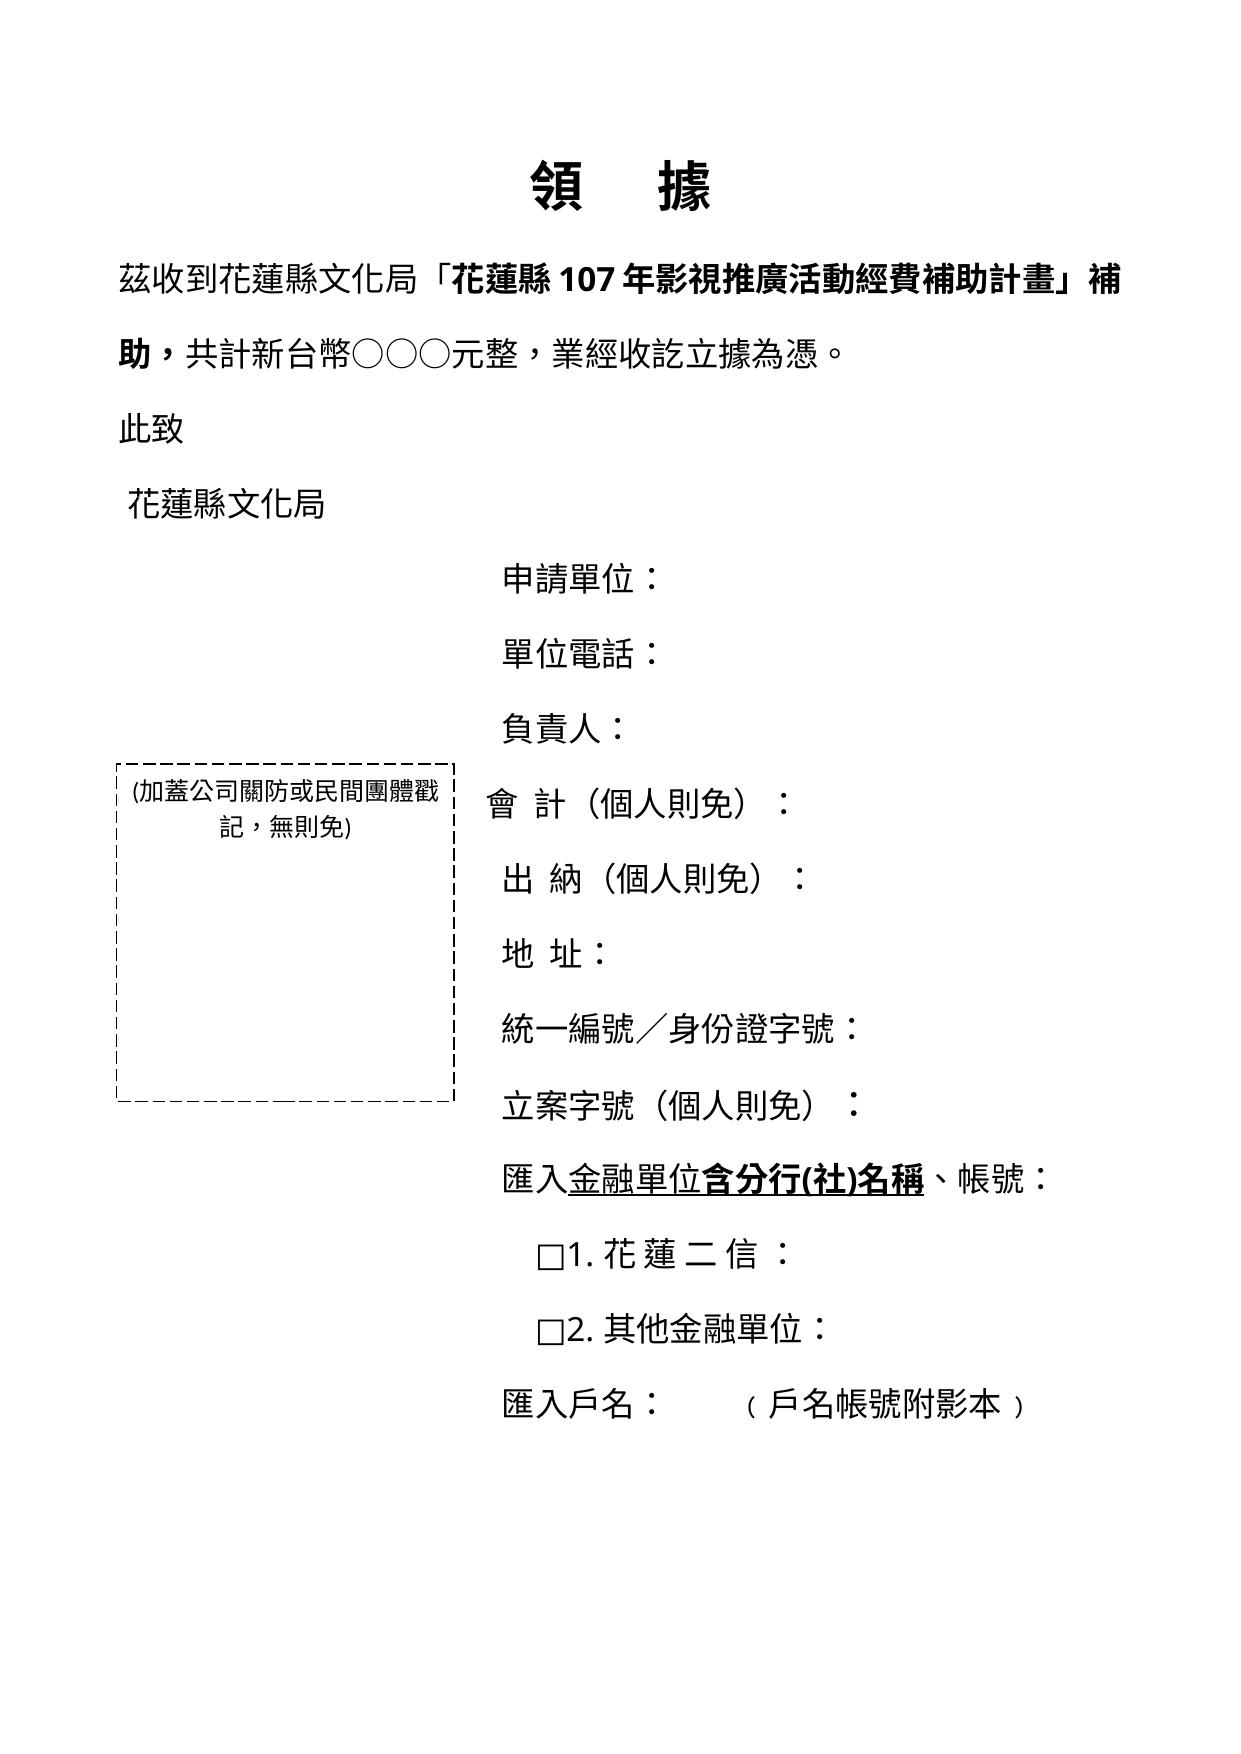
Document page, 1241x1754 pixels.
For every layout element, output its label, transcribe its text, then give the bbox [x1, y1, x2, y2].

text 會 計（個人則免）： [368, 764, 1122, 839]
text 統一編號／身份證字號： [368, 989, 1122, 1064]
text 立案字號（個人則免）： [368, 1064, 1122, 1139]
text 茲收到花蓮縣文化局「花蓮縣107年影視推廣活動經費補助計畫」補助，共計新台幣○○○元整，業經收訖立據為憑。 [118, 239, 1122, 389]
text 匯入金融單位含分行(社)名稱、帳號： [118, 1139, 1122, 1214]
text 單位電話： [118, 614, 1122, 689]
text □2. 其他金融單位： [118, 1289, 1122, 1364]
text □1. 花 蓮 二 信 ： [118, 1214, 1122, 1289]
text 申請單位： [368, 539, 1122, 614]
text 負責人： [368, 689, 1122, 764]
text 領 據 [118, 127, 1122, 239]
text 地 址： [368, 914, 1122, 989]
text 出 納（個人則免）： [368, 839, 1122, 914]
text 匯入戶名： ﹙戶名帳號附影本﹚ [118, 1364, 1122, 1439]
text 花蓮縣文化局 [118, 464, 1122, 539]
text 此致 [118, 389, 1122, 464]
